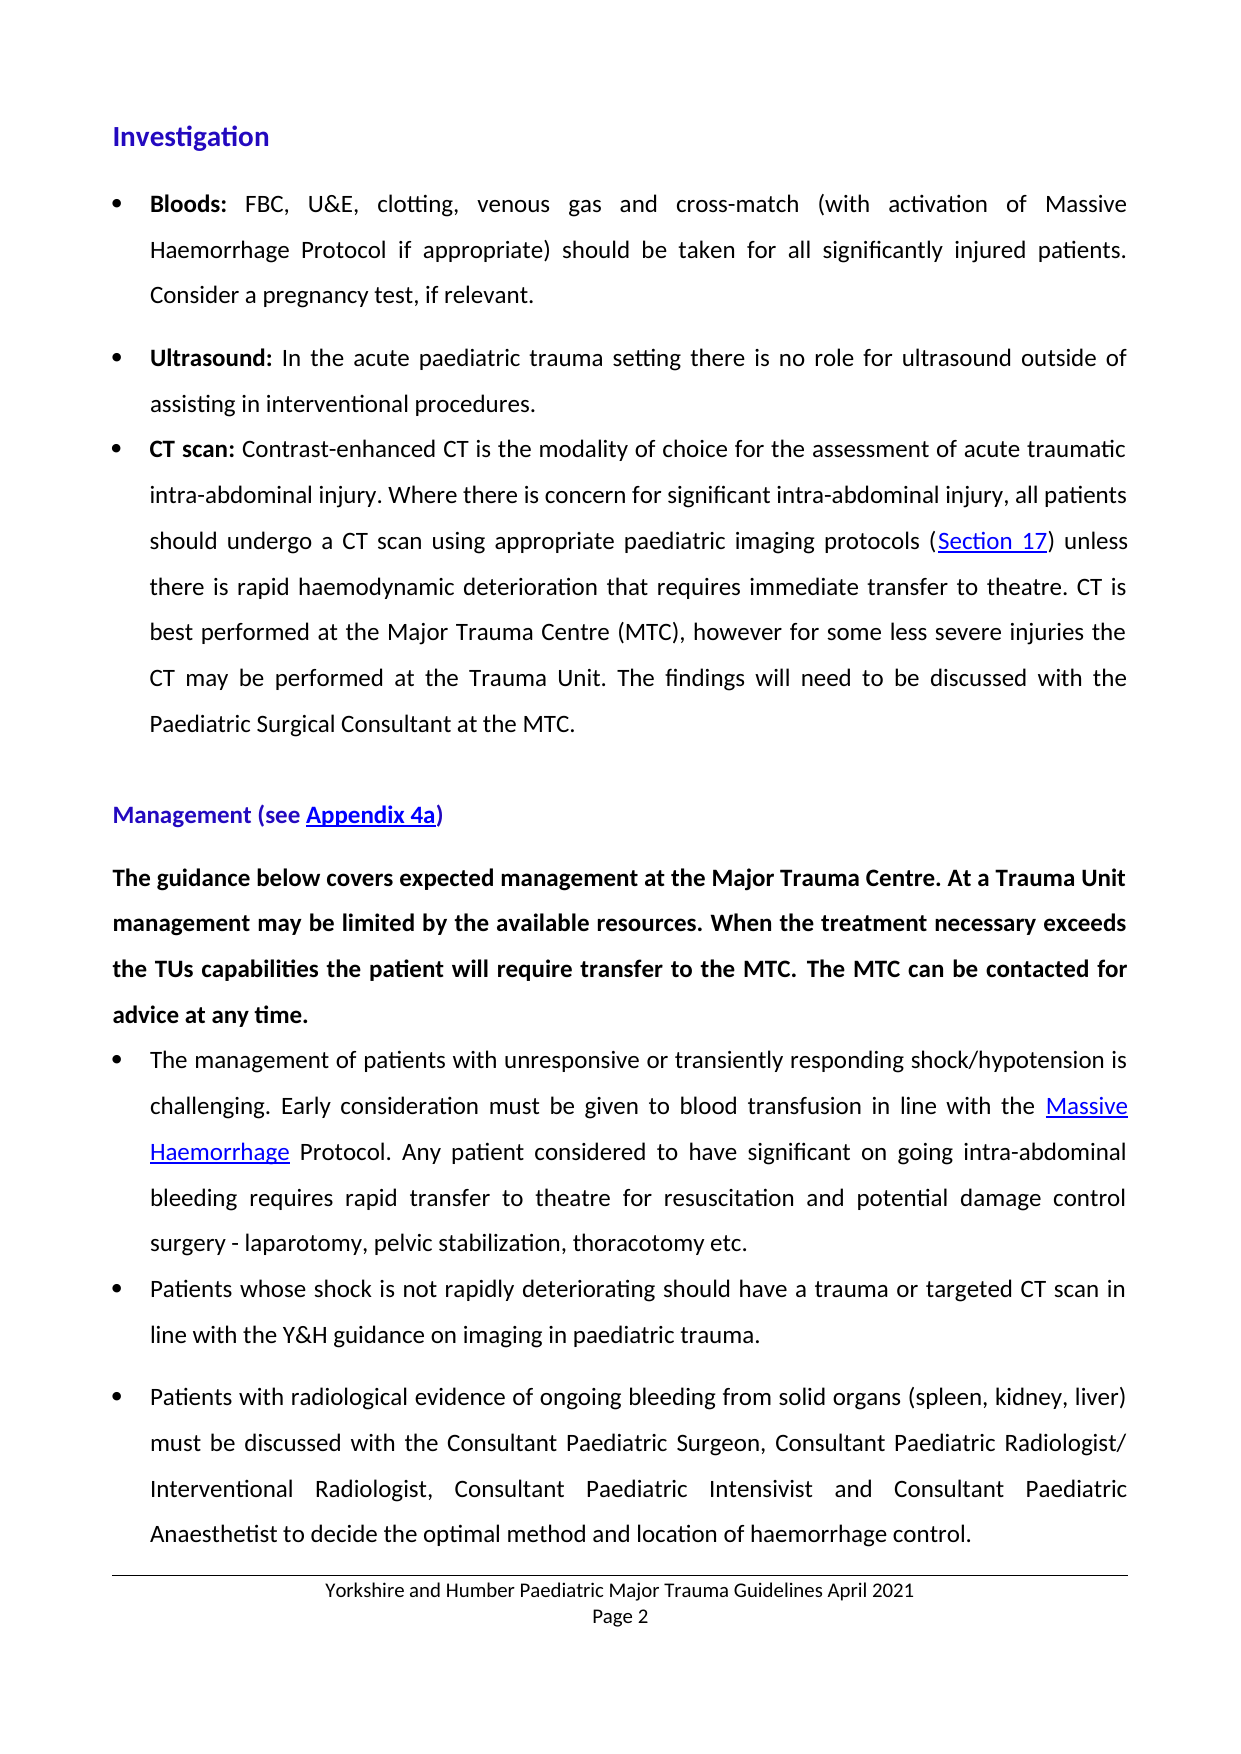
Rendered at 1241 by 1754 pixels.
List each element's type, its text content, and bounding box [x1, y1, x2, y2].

text Investigation [112, 118, 1128, 154]
list CT scan: Contrast-enhanced CT is the modality of choice for the assessment of acute traumatic intra-abdominal injury. Where there is concern for significant intra-abdominal injury, all patients should undergo a CT scan using appropriate paediatric imaging protocols (Section 17) unless there is rapid haemodynamic deterioration that requires immediate transfer to theatre. CT is best performed at the Major Trauma Centre (MTC), however for some less severe injuries the CT may be performed at the Trauma Unit. The findings will need to be discussed with the Paediatric Surgical Consultant at the MTC. [112, 433, 1128, 738]
text Management (see Appendix 4a) [112, 799, 1128, 830]
list Bloods: FBC, U&E, clotting, venous gas and cross-match (with activation of Massive Haemorrhage Protocol if appropriate) should be taken for all significantly injured patients. Consider a pregnancy test, if relevant. [112, 188, 1128, 310]
list Patients with radiological evidence of ongoing bleeding from solid organs (spleen, kidney, liver) must be discussed with the Consultant Paediatric Surgeon, Consultant Paediatric Radiologist/ Interventional Radiologist, Consultant Paediatric Intensivist and Consultant Paediatric Anaesthetist to decide the optimal method and location of haemorrhage control. [112, 1381, 1128, 1549]
text The guidance below covers expected management at the Major Trauma Centre. At a Trauma Unit management may be limited by the available resources. When the treatment necessary exceeds the TUs capabilities the patient will require transfer to the MTC. The MTC can be contacted for advice at any time. [112, 862, 1128, 1029]
list Patients whose shock is not rapidly deteriorating should have a trauma or targeted CT scan in line with the Y&H guidance on imaging in paediatric trauma. [112, 1273, 1128, 1349]
list Ultrasound: In the acute paediatric trauma setting there is no role for ultrasound outside of assisting in interventional procedures. [112, 342, 1128, 418]
list The management of patients with unresponsive or transiently responding shock/hypotension is challenging. Early consideration must be given to blood transfusion in line with the Massive Haemorrhage Protocol. Any patient considered to have significant on going intra-abdominal bleeding requires rapid transfer to theatre for resuscitation and potential damage control surgery - laparotomy, pelvic stabilization, thoracotomy etc. [112, 1045, 1128, 1258]
